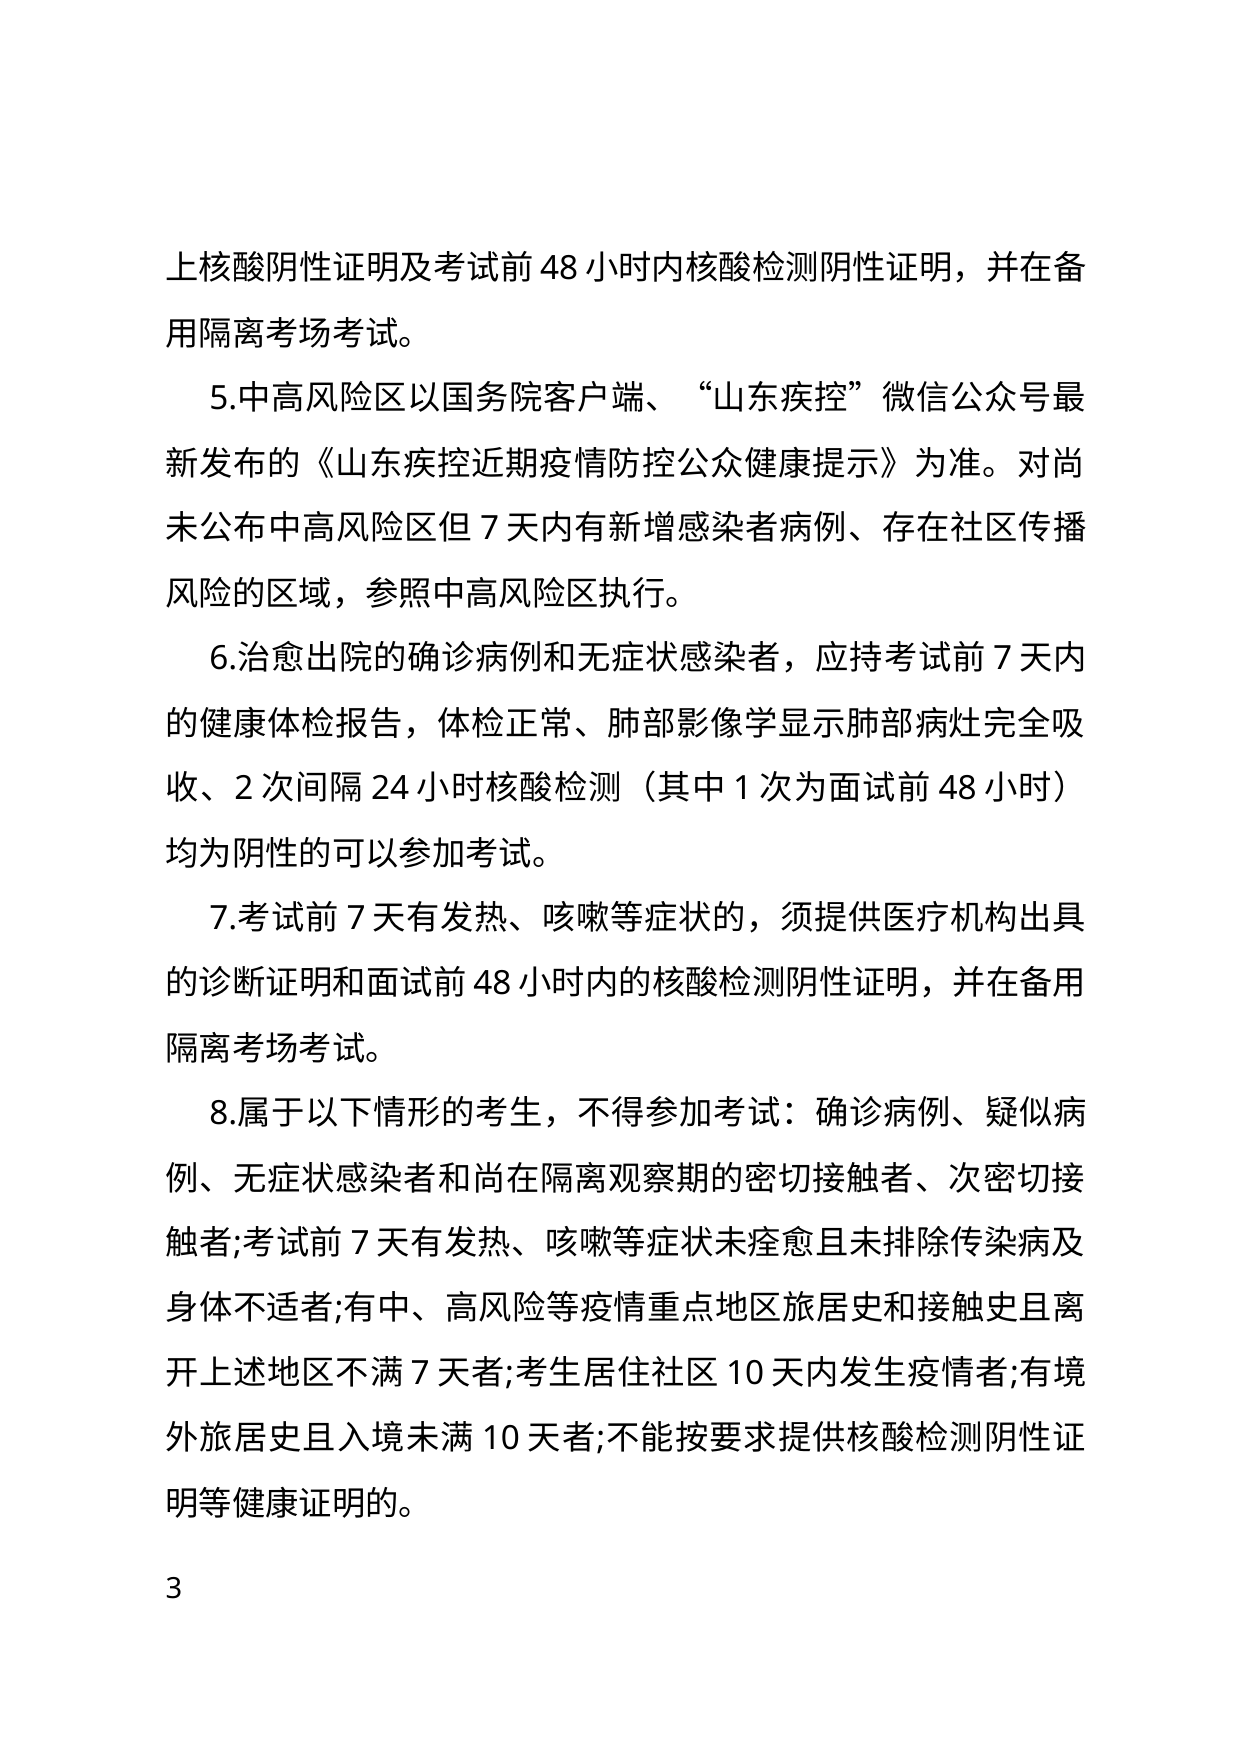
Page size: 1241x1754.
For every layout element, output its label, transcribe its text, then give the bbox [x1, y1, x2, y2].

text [165, 233, 1087, 363]
text 7.考试前7天有发热、咳嗽等症状的，须提供医疗机构出具的诊断证明和面试前48小时内的核酸检测阴性证明，并在备用隔离考场考试。 [165, 883, 1087, 1078]
text 5.中高风险区以国务院客户端、“山东疾控”微信公众号最新发布的《山东疾控近期疫情防控公众健康提示》为准。对尚未公布中高风险区但7天内有新增感染者病例、存在社区传播风险的区域，参照中高风险区执行。 [165, 363, 1087, 623]
text 8.属于以下情形的考生，不得参加考试：确诊病例、疑似病例、无症状感染者和尚在隔离观察期的密切接触者、次密切接触者;考试前7天有发热、咳嗽等症状未痊愈且未排除传染病及身体不适者;有中、高风险等疫情重点地区旅居史和接触史且离开上述地区不满7天者;考生居住社区10天内发生疫情者;有境外旅居史且入境未满10天者;不能按要求提供核酸检测阴性证明等健康证明的。 [165, 1078, 1087, 1533]
text 6.治愈出院的确诊病例和无症状感染者，应持考试前7天内的健康体检报告，体检正常、肺部影像学显示肺部病灶完全吸收、2次间隔24小时核酸检测（其中1次为面试前48小时）均为阴性的可以参加考试。 [165, 623, 1087, 883]
